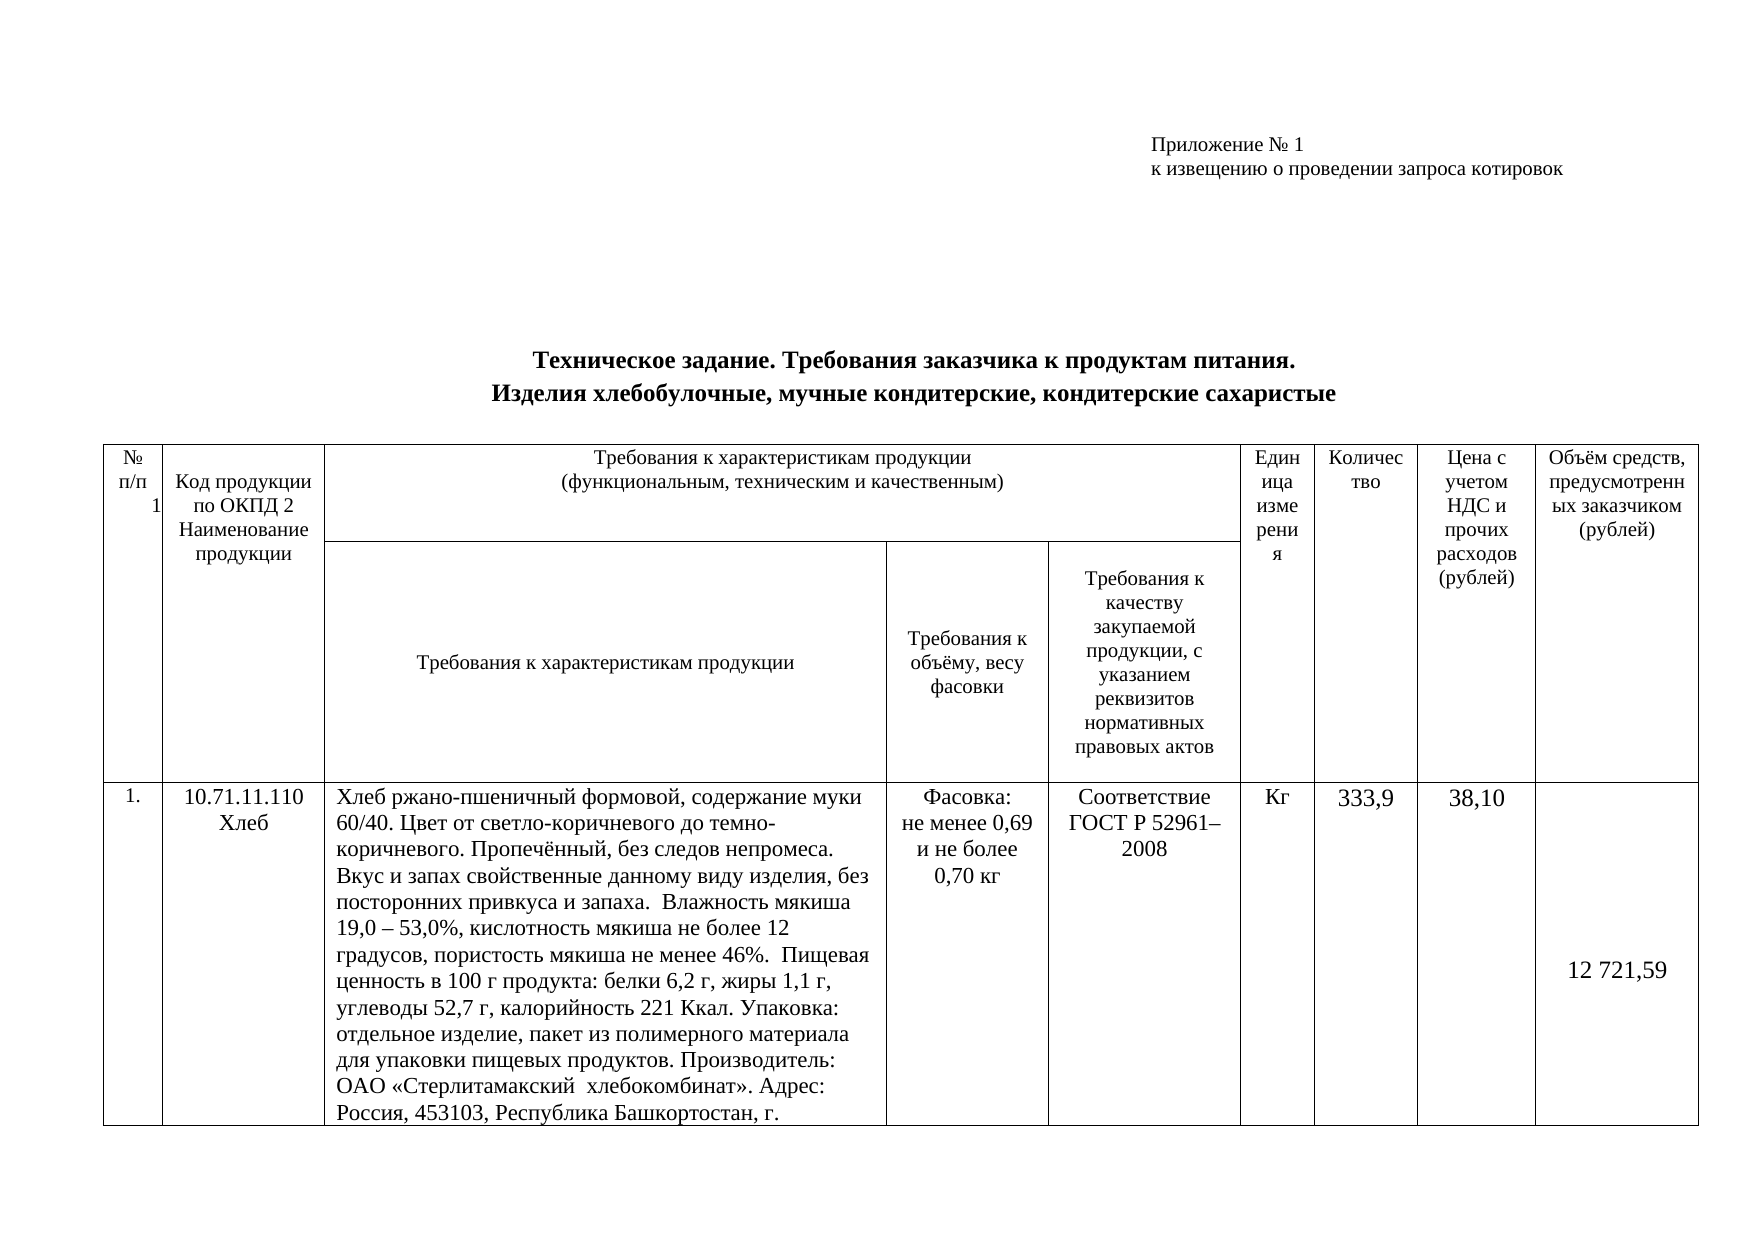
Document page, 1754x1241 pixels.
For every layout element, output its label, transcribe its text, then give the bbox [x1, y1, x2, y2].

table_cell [1049, 783, 1240, 1125]
table_header Количество [1315, 445, 1417, 782]
table_cell 1. [104, 783, 162, 1125]
table_cell 38,10 [1418, 783, 1535, 1125]
table_cell 333,9 [1315, 783, 1417, 1125]
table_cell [325, 783, 886, 1125]
table_header Цена с учетом НДС и прочих расходов (рублей) [1418, 445, 1535, 782]
table_cell Кг [1241, 783, 1314, 1125]
text Техническое задание. Требования заказчика к продуктам питания. [192, 345, 1636, 373]
table_header Объём средств, предусмотренных заказчиком (рублей) [1536, 445, 1698, 541]
table_header Код продукции по ОКПД 2 Наименование продукции [163, 445, 324, 782]
table_header № п/п 1 [104, 445, 162, 782]
table_cell Требования к качеству закупаемой продукции, с указанием реквизитов нормативных правовых актов [1049, 542, 1240, 782]
table_cell 10.71.11.110 Хлеб [163, 783, 324, 1125]
text Приложение № 1 [1151, 103, 1636, 156]
table_cell 12 721,59 [1536, 783, 1698, 1125]
table_cell [1536, 541, 1698, 782]
text к извещению о проведении запроса котировок [192, 156, 1636, 179]
table_cell Требования к объёму, весу фасовки [887, 542, 1048, 782]
text Изделия хлебобулочные, мучные кондитерские, кондитерские сахаристые [192, 378, 1636, 406]
table_header Требования к характеристикам продукции (функциональным, техническим и качественным) [325, 445, 1240, 541]
table_cell Требования к характеристикам продукции [325, 542, 886, 782]
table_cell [887, 783, 1048, 1125]
table_header Единица измерения [1241, 445, 1314, 782]
